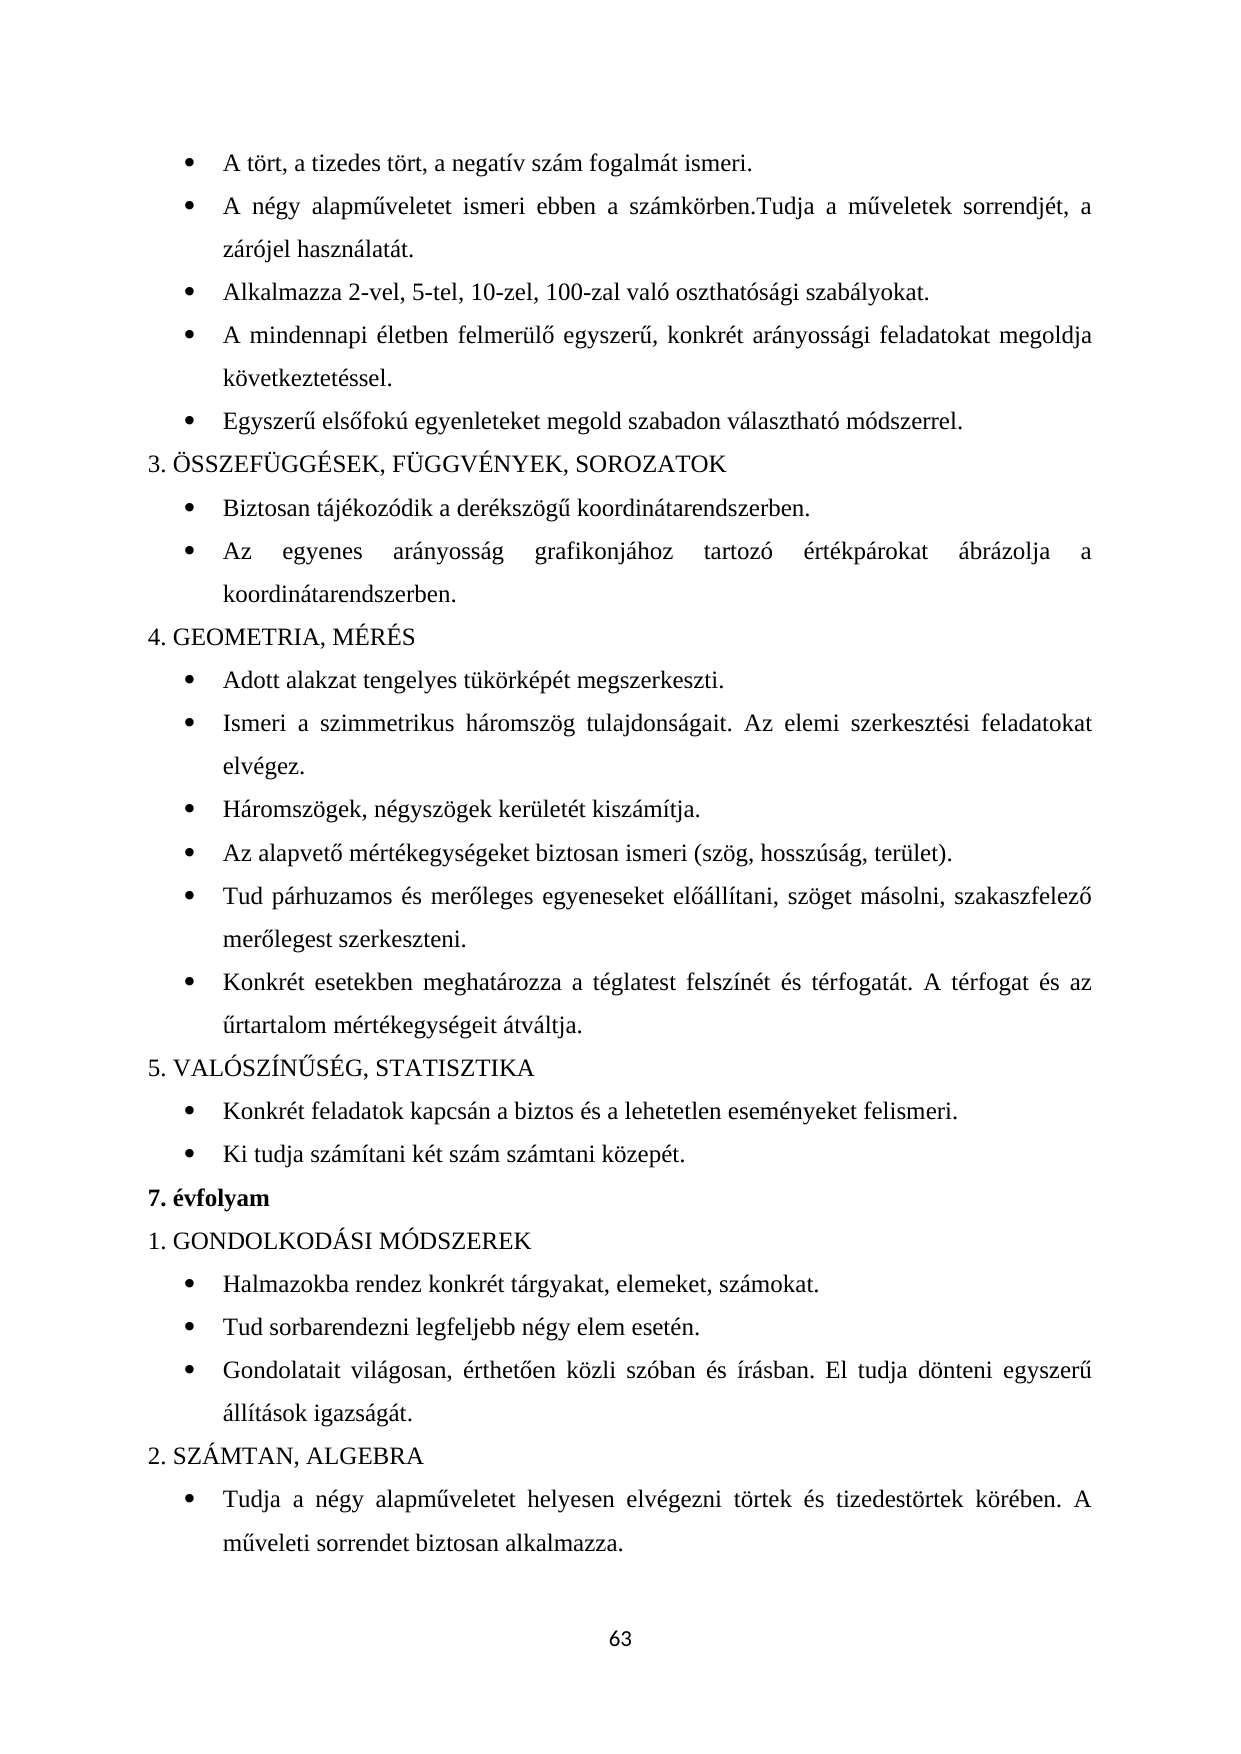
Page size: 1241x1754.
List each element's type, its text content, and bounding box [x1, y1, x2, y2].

text 7. évfolyam [148, 1183, 1093, 1211]
list Konkrét feladatok kapcsán a biztos és a lehetetlen eseményeket felismeri. [185, 1096, 1093, 1125]
list Egyszerű elsőfokú egyenleteket megold szabadon választható módszerrel. [185, 406, 1093, 435]
list Tudja a négy alapműveletet helyesen elvégezni törtek és tizedestörtek körében. A műveleti sorrendet biztosan alkalmazza. [185, 1484, 1093, 1556]
list Gondolatait világosan, érthetően közli szóban és írásban. El tudja dönteni egyszerű állítások igazságát. [185, 1355, 1093, 1427]
list Ki tudja számítani két szám számtani közepét. [185, 1139, 1093, 1168]
text 5. VALÓSZÍNŰSÉG, STATISZTIKA [148, 1053, 1093, 1082]
list Tud párhuzamos és merőleges egyeneseket előállítani, szöget másolni, szakaszfelező merőlegest szerkeszteni. [185, 881, 1093, 953]
list Adott alakzat tengelyes tükörképét megszerkeszti. [185, 665, 1093, 694]
text 2. SZÁMTAN, ALGEBRA [148, 1441, 1093, 1470]
list Az egyenes arányosság grafikonjához tartozó értékpárokat ábrázolja a koordinátarendszerben. [185, 536, 1093, 608]
list A tört, a tizedes tört, a negatív szám fogalmát ismeri. [185, 148, 1093, 176]
list Halmazokba rendez konkrét tárgyakat, elemeket, számokat. [185, 1269, 1093, 1298]
text 3. ÖSSZEFÜGGÉSEK, FÜGGVÉNYEK, SOROZATOK [148, 449, 1093, 478]
list Konkrét esetekben meghatározza a téglatest felszínét és térfogatát. A térfogat és az űrtartalom mértékegységeit átváltja. [185, 967, 1093, 1039]
list Tud sorbarendezni legfeljebb négy elem esetén. [185, 1312, 1093, 1341]
list A négy alapműveletet ismeri ebben a számkörben.Tudja a műveletek sorrendjét, a zárójel használatát. [185, 191, 1093, 263]
list Ismeri a szimmetrikus háromszög tulajdonságait. Az elemi szerkesztési feladatokat elvégez. [185, 708, 1093, 780]
list Biztosan tájékozódik a derékszögű koordinátarendszerben. [185, 493, 1093, 521]
list Az alapvető mértékegységeket biztosan ismeri (szög, hosszúság, terület). [185, 838, 1093, 866]
text 1. GONDOLKODÁSI MÓDSZEREK [148, 1226, 1093, 1254]
list Alkalmazza 2-vel, 5-tel, 10-zel, 100-zal való oszthatósági szabályokat. [185, 277, 1093, 306]
list A mindennapi életben felmerülő egyszerű, konkrét arányossági feladatokat megoldja következtetéssel. [185, 320, 1093, 392]
list Háromszögek, négyszögek kerületét kiszámítja. [185, 794, 1093, 823]
text 4. GEOMETRIA, MÉRÉS [148, 622, 1093, 651]
